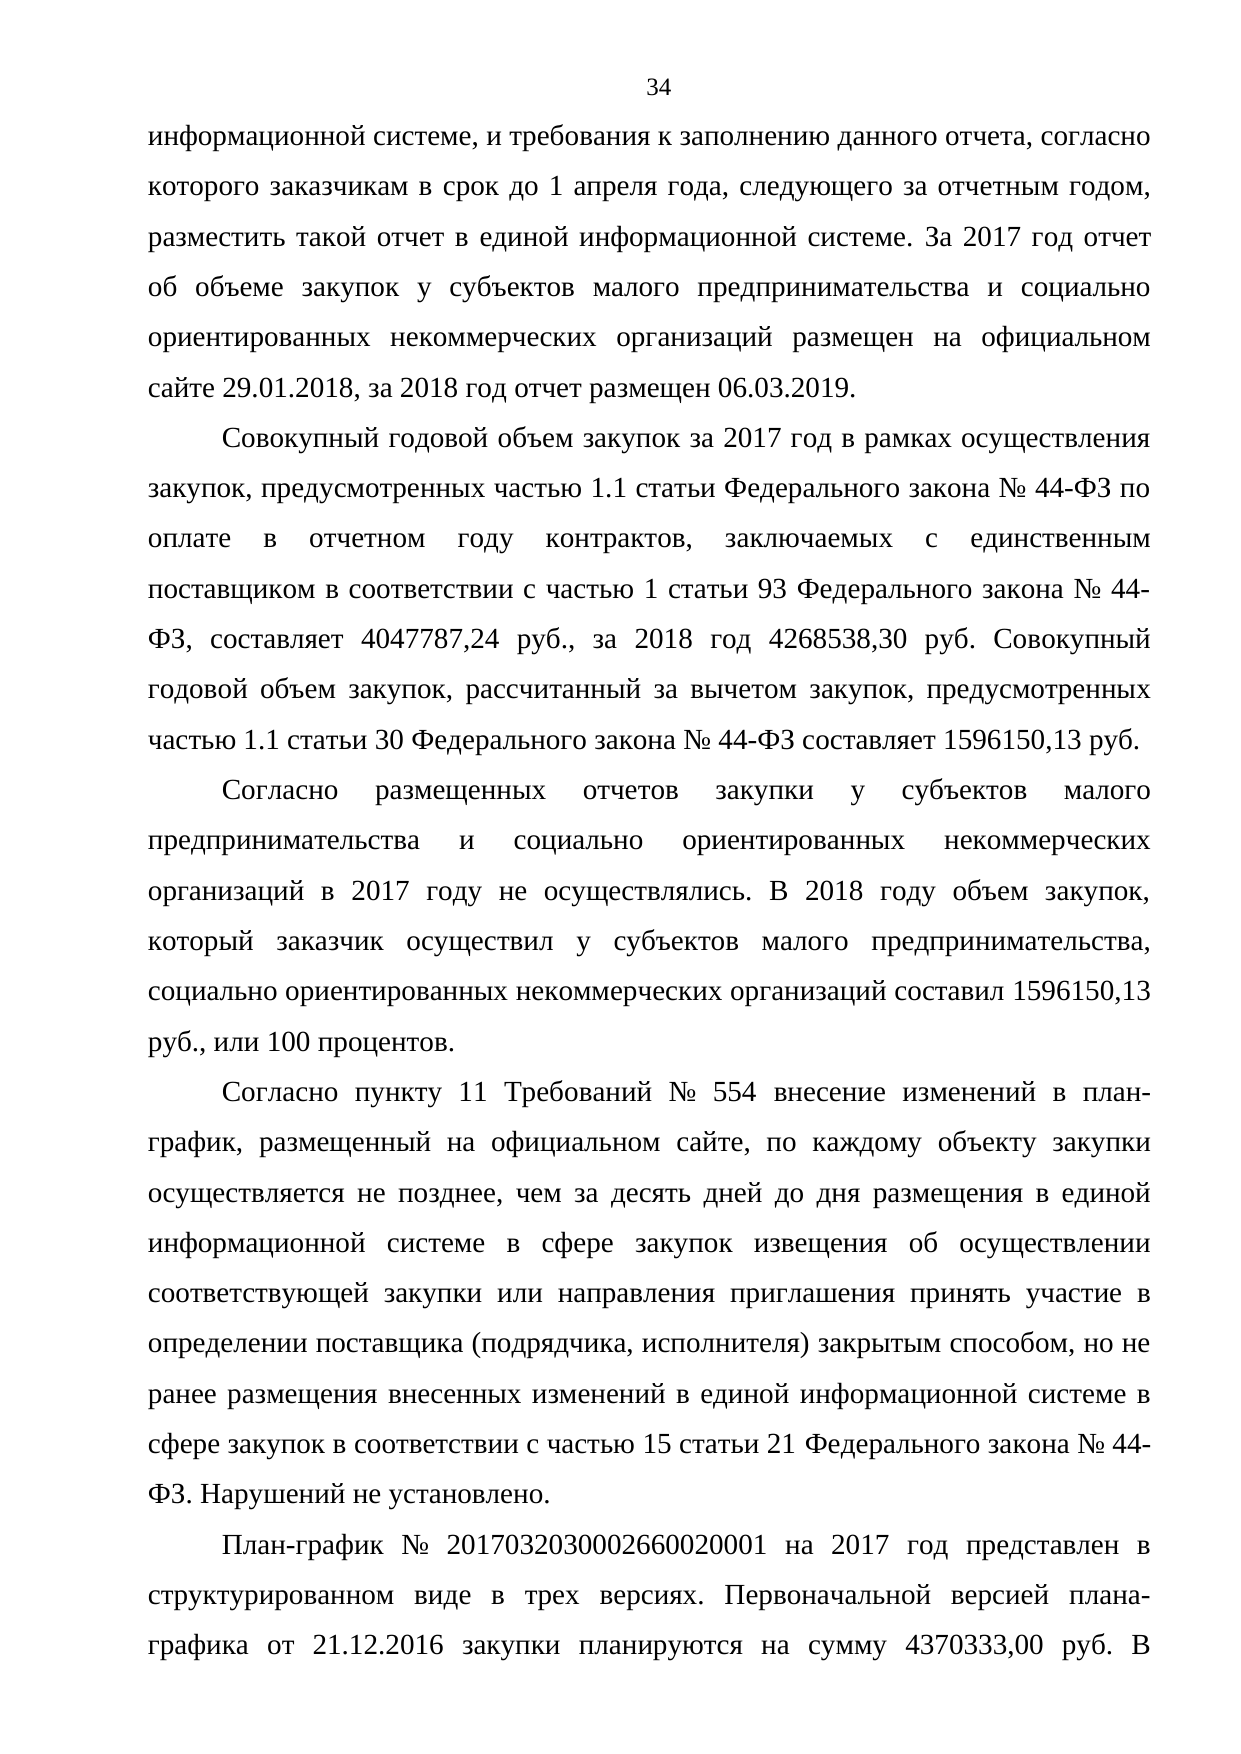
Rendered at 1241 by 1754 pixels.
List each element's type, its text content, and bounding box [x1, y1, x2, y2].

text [148, 118, 1152, 403]
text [148, 1527, 1152, 1661]
text Совокупный годовой объем закупок за 2017 год в рамках осуществления закупок, предусмотренных частью 1.1 статьи Федерального закона № 44-ФЗ по оплате в отчетном году контрактов, заключаемых с единственным поставщиком в соответствии с частью 1 статьи 93 Федерального закона № 44-ФЗ, составляет 4047787,24 руб., за 2018 год 4268538,30 руб. Совокупный годовой объем закупок, рассчитанный за вычетом закупок, предусмотренных частью 1.1 статьи 30 Федерального закона № 44-ФЗ составляет 1596150,13 руб. [148, 420, 1152, 755]
text Согласно пункту 11 Требований № 554 внесение изменений в план-график, размещенный на официальном сайте, по каждому объекту закупки осуществляется не позднее, чем за десять дней до дня размещения в единой информационной системе в сфере закупок извещения об осуществлении соответствующей закупки или направления приглашения принять участие в определении поставщика (подрядчика, исполнителя) закрытым способом, но не ранее размещения внесенных изменений в единой информационной системе в сфере закупок в соответствии с частью 15 статьи 21 Федерального закона № 44-ФЗ. Нарушений не установлено. [148, 1074, 1152, 1510]
text Согласно размещенных отчетов закупки у субъектов малого предпринимательства и социально ориентированных некоммерческих организаций в 2017 году не осуществлялись. В 2018 году объем закупок, который заказчик осуществил у субъектов малого предпринимательства, социально ориентированных некоммерческих организаций составил 1596150,13 руб., или 100 процентов. [148, 772, 1152, 1057]
